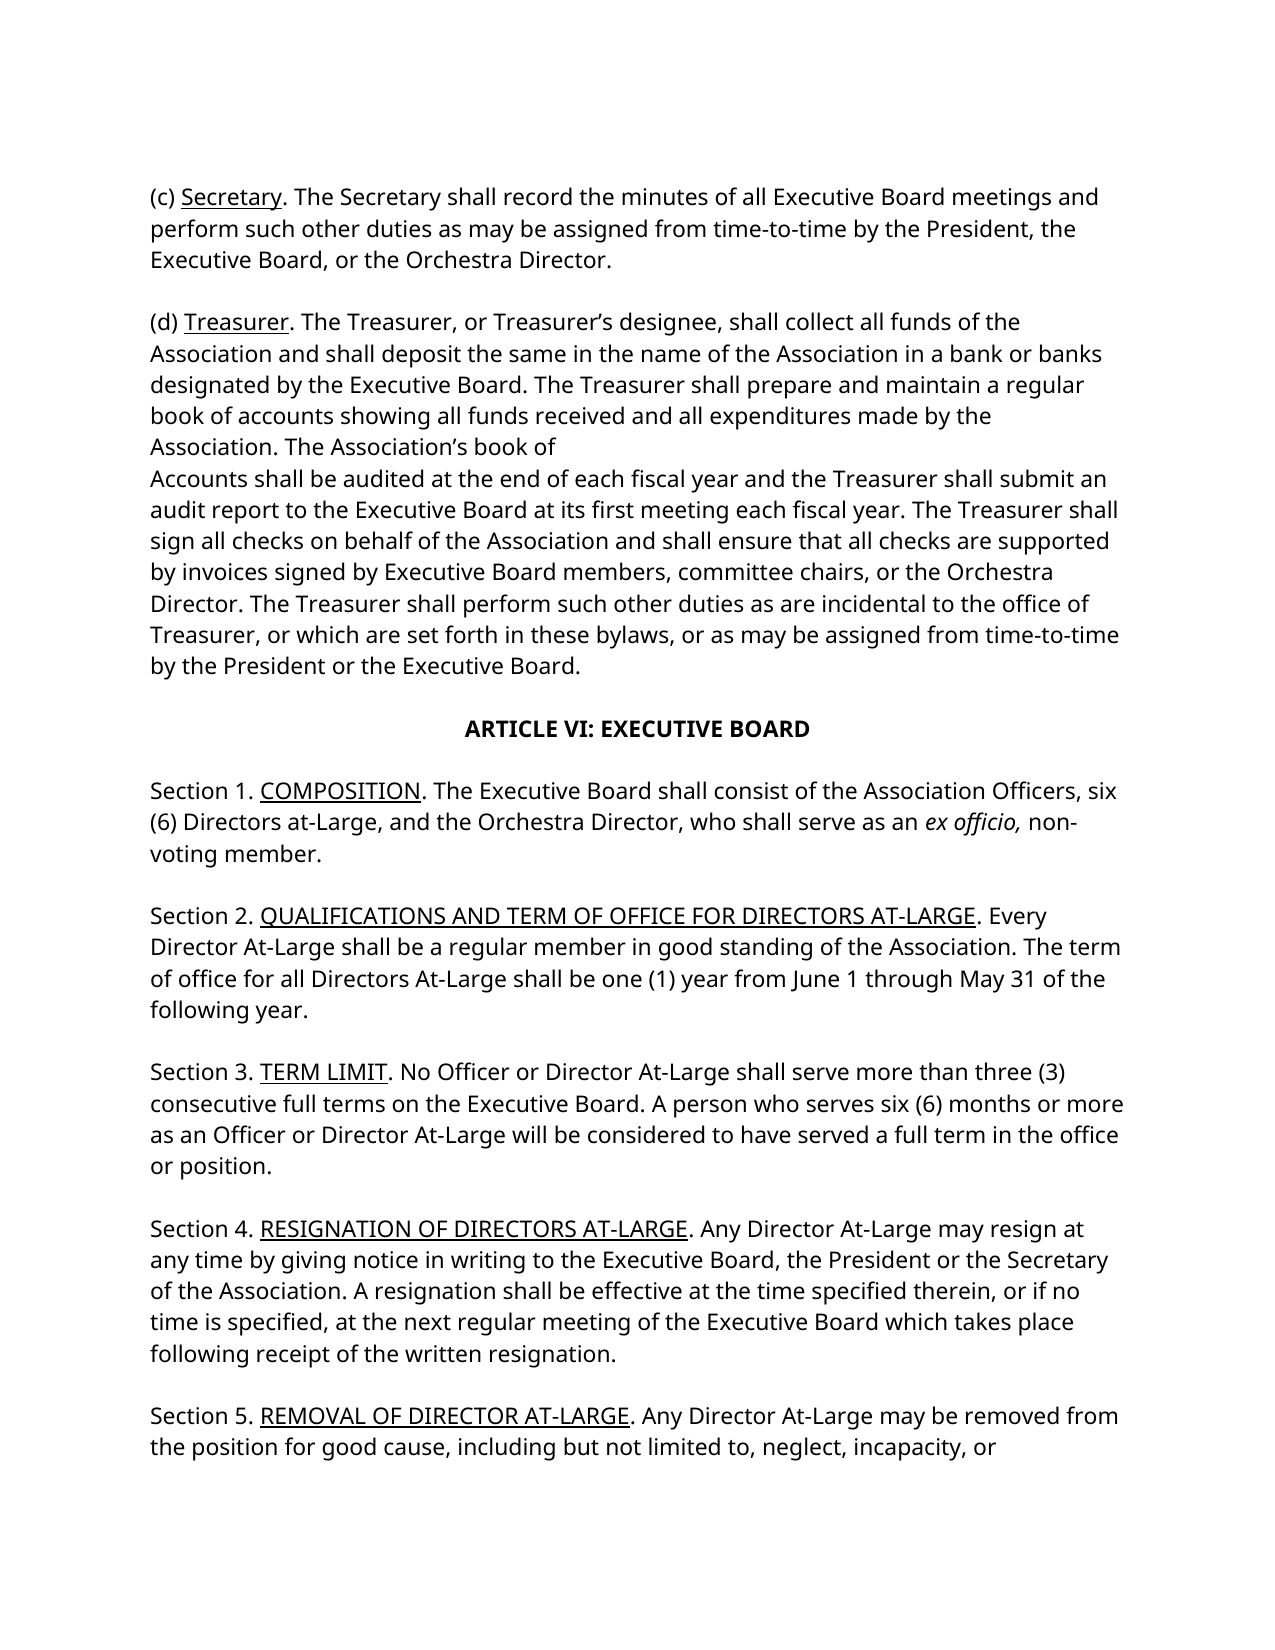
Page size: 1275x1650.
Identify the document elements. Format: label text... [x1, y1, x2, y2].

text (c) Secretary. The Secretary shall record the minutes of all Executive Board meetings and perform such other duties as may be assigned from time-to-time by the President, the Executive Board, or the Orchestra Director. [150, 181, 1125, 275]
text Section 2. QUALIFICATIONS AND TERM OF OFFICE FOR DIRECTORS AT-LARGE. Every [150, 900, 1125, 931]
text Director At-Large shall be a regular member in good standing of the Association. The term of office for all Directors At-Large shall be one (1) year from June 1 through May 31 of the following year. [150, 931, 1125, 1025]
text Section 1. COMPOSITION. The Executive Board shall consist of the Association Officers, six (6) Directors at-Large, and the Orchestra Director, who shall serve as an ex officio, non-voting member. [150, 775, 1125, 869]
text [150, 1400, 1125, 1462]
text ARTICLE VI: EXECUTIVE BOARD [150, 712, 1125, 744]
text Section 4. RESIGNATION OF DIRECTORS AT-LARGE. Any Director At-Large may resign at any time by giving notice in writing to the Executive Board, the President or the Secretary of the Association. A resignation shall be effective at the time specified therein, or if no time is specified, at the next regular meeting of the Executive Board which takes place following receipt of the written resignation. [150, 1212, 1125, 1369]
text Section 3. TERM LIMIT. No Officer or Director At-Large shall serve more than three (3) consecutive full terms on the Executive Board. A person who serves six (6) months or more as an Officer or Director At-Large will be considered to have served a full term in the office or position. [150, 1056, 1125, 1181]
text (d) Treasurer. The Treasurer, or Treasurer’s designee, shall collect all funds of the Association and shall deposit the same in the name of the Association in a bank or banks designated by the Executive Board. The Treasurer shall prepare and maintain a regular book of accounts showing all funds received and all expenditures made by the Association. The Association’s book of [150, 306, 1125, 462]
text Accounts shall be audited at the end of each fiscal year and the Treasurer shall submit an audit report to the Executive Board at its first meeting each fiscal year. The Treasurer shall sign all checks on behalf of the Association and shall ensure that all checks are supported by invoices signed by Executive Board members, committee chairs, or the Orchestra Director. The Treasurer shall perform such other duties as are incidental to the office of Treasurer, or which are set forth in these bylaws, or as may be assigned from time-to-time by the President or the Executive Board. [150, 462, 1125, 681]
